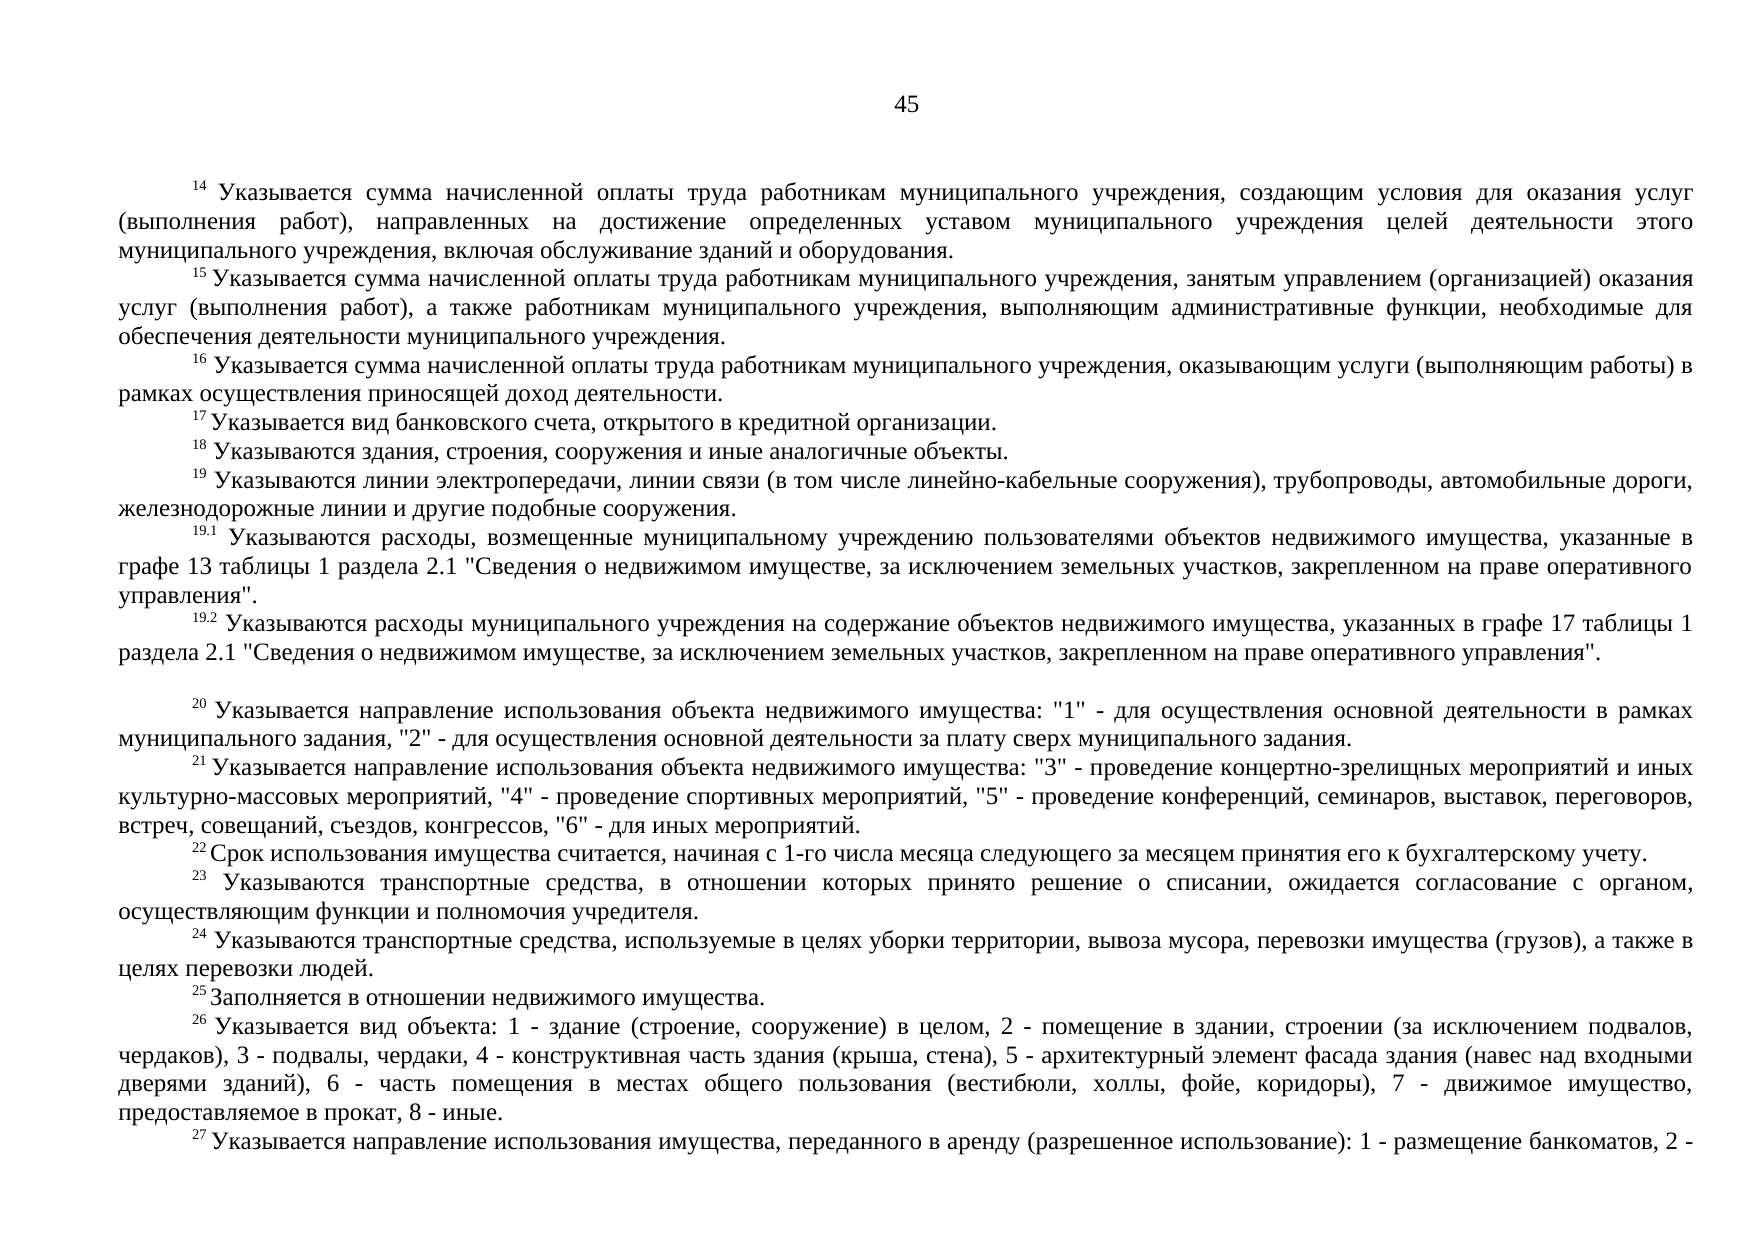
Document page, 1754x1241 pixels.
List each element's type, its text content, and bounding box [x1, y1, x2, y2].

text 23 Указываются транспортные средства, в отношении которых принято решение о списании, ожидается согласование с органом, осуществляющим функции и полномочия учредителя. [118, 867, 1695, 925]
text 21 Указывается направление использования объекта недвижимого имущества: "3" - проведение концертно-зрелищных мероприятий и иных культурно-массовых мероприятий, "4" - проведение спортивных мероприятий, "5" - проведение конференций, семинаров, выставок, переговоров, встреч, совещаний, съездов, конгрессов, "6" - для иных мероприятий. [118, 752, 1695, 838]
text 25 Заполняется в отношении недвижимого имущества. [118, 982, 1695, 1011]
text 20 Указывается направление использования объекта недвижимого имущества: "1" - для осуществления основной деятельности в рамках муниципального задания, "2" - для осуществления основной деятельности за плату сверх муниципального задания. [118, 695, 1695, 752]
text 19 Указываются линии электропередачи, линии связи (в том числе линейно-кабельные сооружения), трубопроводы, автомобильные дороги, железнодорожные линии и другие подобные сооружения. [118, 465, 1695, 522]
text 26 Указывается вид объекта: 1 - здание (строение, сооружение) в целом, 2 - помещение в здании, строении (за исключением подвалов, чердаков), 3 - подвалы, чердаки, 4 - конструктивная часть здания (крыша, стена), 5 - архитектурный элемент фасада здания (навес над входными дверями зданий), 6 - часть помещения в местах общего пользования (вестибюли, холлы, фойе, коридоры), 7 - движимое имущество, предоставляемое в прокат, 8 - иные. [118, 1011, 1695, 1126]
text 17 Указывается вид банковского счета, открытого в кредитной организации. [118, 407, 1695, 436]
text 19.2 Указываются расходы муниципального учреждения на содержание объектов недвижимого имущества, указанных в графе 17 таблицы 1 раздела 2.1 "Сведения о недвижимом имуществе, за исключением земельных участков, закрепленном на праве оперативного управления". [118, 608, 1695, 666]
text 19.1 Указываются расходы, возмещенные муниципальному учреждению пользователями объектов недвижимого имущества, указанные в графе 13 таблицы 1 раздела 2.1 "Сведения о недвижимом имуществе, за исключением земельных участков, закрепленном на праве оперативного управления". [118, 522, 1695, 608]
text 16 Указывается сумма начисленной оплаты труда работникам муниципального учреждения, оказывающим услуги (выполняющим работы) в рамках осуществления приносящей доход деятельности. [118, 350, 1695, 407]
text 22 Срок использования имущества считается, начиная с 1-го числа месяца следующего за месяцем принятия его к бухгалтерскому учету. [118, 838, 1695, 867]
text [118, 1126, 1695, 1155]
text 24 Указываются транспортные средства, используемые в целях уборки территории, вывоза мусора, перевозки имущества (грузов), а также в целях перевозки людей. [118, 925, 1695, 982]
text 14 Указывается сумма начисленной оплаты труда работникам муниципального учреждения, создающим условия для оказания услуг (выполнения работ), направленных на достижение определенных уставом муниципального учреждения целей деятельности этого муниципального учреждения, включая обслуживание зданий и оборудования. [118, 177, 1695, 263]
text 18 Указываются здания, строения, сооружения и иные аналогичные объекты. [118, 436, 1695, 465]
text 15 Указывается сумма начисленной оплаты труда работникам муниципального учреждения, занятым управлением (организацией) оказания услуг (выполнения работ), а также работникам муниципального учреждения, выполняющим административные функции, необходимые для обеспечения деятельности муниципального учреждения. [118, 263, 1695, 350]
